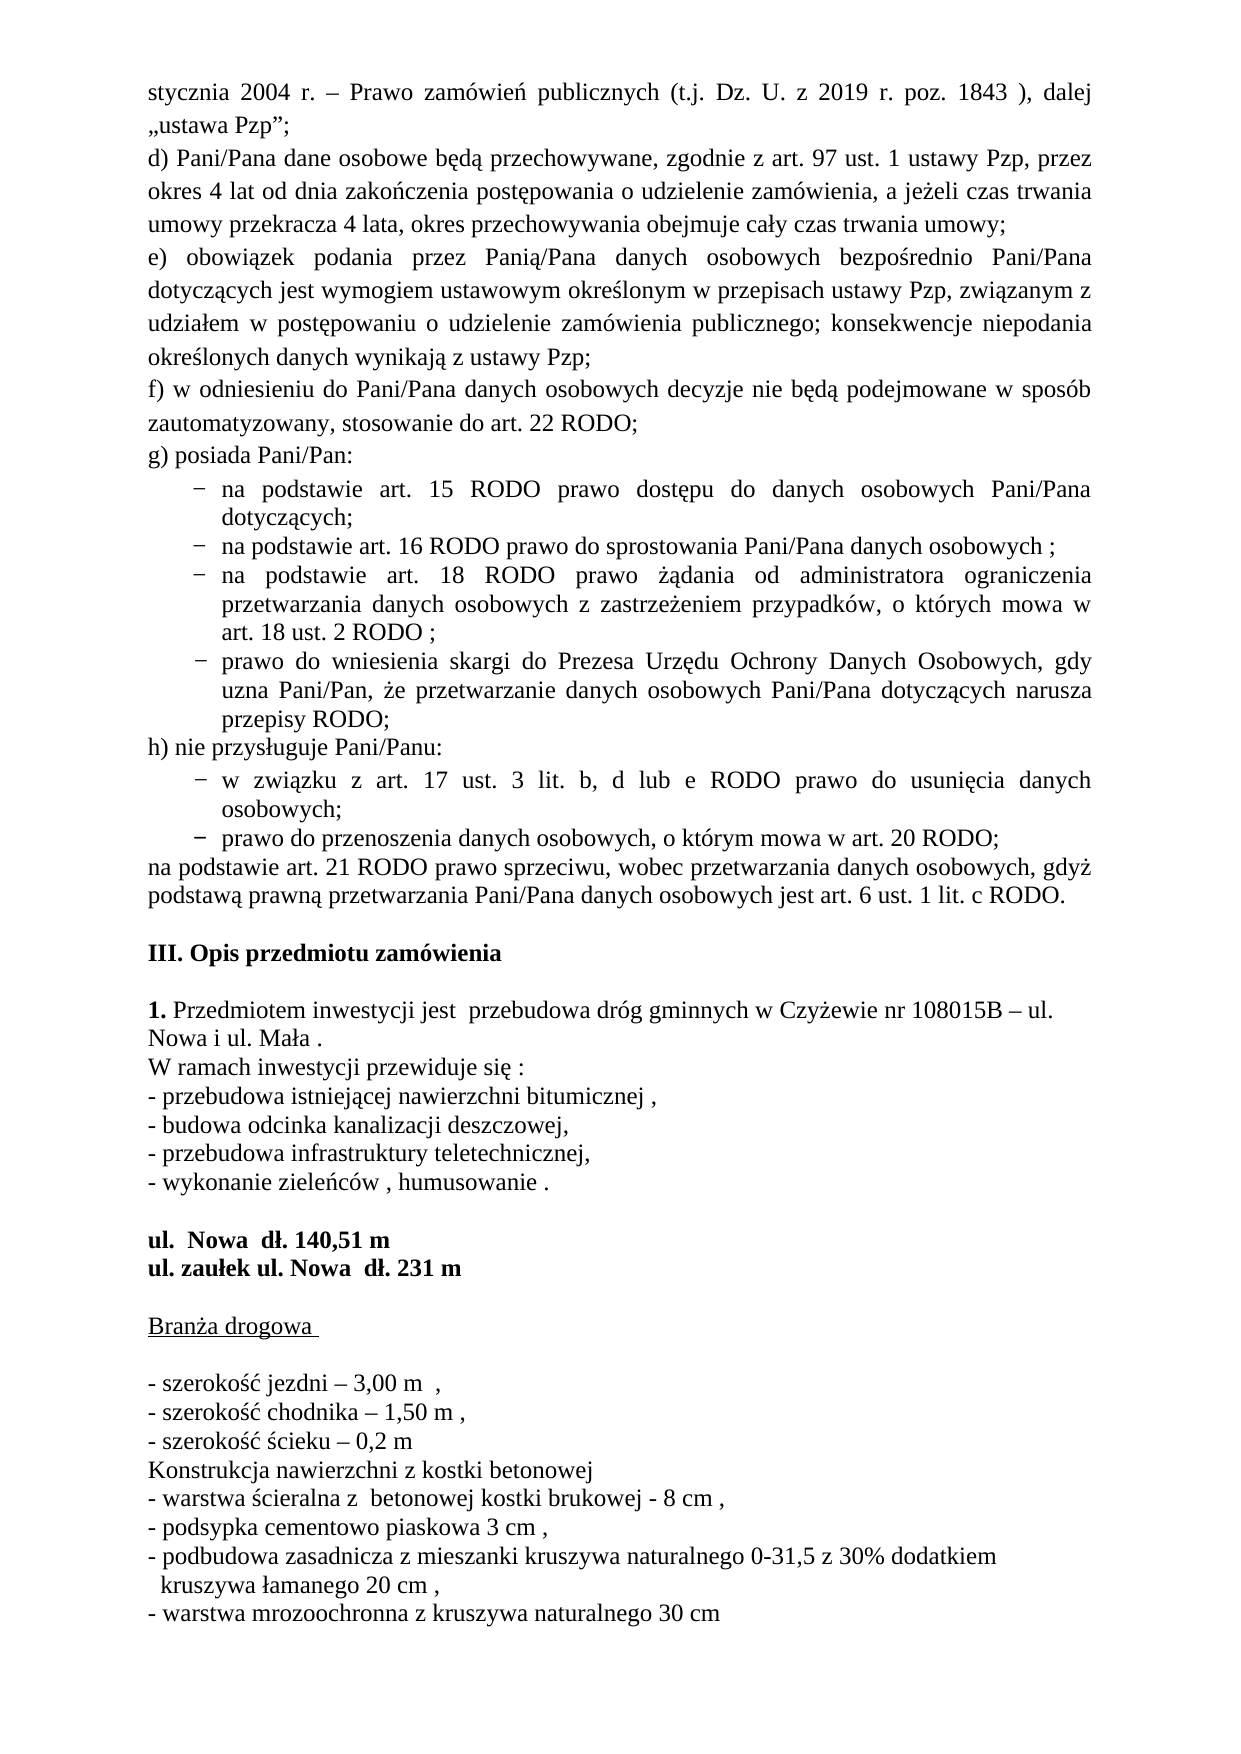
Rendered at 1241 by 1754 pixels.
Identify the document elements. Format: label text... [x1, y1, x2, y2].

list na podstawie art. 18 RODO prawo żądania od administratora ograniczenia przetwarzania danych osobowych z zastrzeżeniem przypadków, o których mowa w art. 18 ust. 2 RODO ; [192, 560, 1093, 646]
text - warstwa ścieralna z betonowej kostki brukowej - 8 cm , [148, 1483, 1093, 1512]
list prawo do przenoszenia danych osobowych, o którym mowa w art. 20 RODO; [192, 823, 1093, 852]
text ul. zaułek ul. Nowa dł. 231 m [148, 1253, 1093, 1282]
text f) w odniesieniu do Pani/Pana danych osobowych decyzje nie będą podejmowane w sposób zautomatyzowany, stosowanie do art. 22 RODO; [148, 374, 1093, 436]
text e) obowiązek podania przez Panią/Pana danych osobowych bezpośrednio Pani/Pana dotyczących jest wymogiem ustawowym określonym w przepisach ustawy Pzp, związanym z udziałem w postępowaniu o udzielenie zamówienia publicznego; konsekwencje niepodania określonych danych wynikają z ustawy Pzp; [148, 242, 1093, 370]
list w związku z art. 17 ust. 3 lit. b, d lub e RODO prawo do usunięcia danych osobowych; [192, 765, 1093, 823]
text III. Opis przedmiotu zamówienia [148, 938, 1093, 967]
text - podbudowa zasadnicza z mieszanki kruszywa naturalnego 0-31,5 z 30% dodatkiem [148, 1541, 1093, 1570]
text - wykonanie zieleńców , humusowanie . [148, 1167, 1093, 1196]
text d) Pani/Pana dane osobowe będą przechowywane, zgodnie z art. 97 ust. 1 ustawy Pzp, przez okres 4 lat od dnia zakończenia postępowania o udzielenie zamówienia, a jeżeli czas trwania umowy przekracza 4 lata, okres przechowywania obejmuje cały czas trwania umowy; [148, 143, 1093, 238]
text - budowa odcinka kanalizacji deszczowej, [148, 1110, 1093, 1138]
list prawo do wniesienia skargi do Prezesa Urzędu Ochrony Danych Osobowych, gdy uzna Pani/Pan, że przetwarzanie danych osobowych Pani/Pana dotyczących narusza przepisy RODO; [192, 646, 1093, 732]
text ul. Nowa dł. 140,51 m [148, 1225, 1093, 1253]
text - przebudowa istniejącej nawierzchni bitumicznej , [148, 1081, 1093, 1110]
text W ramach inwestycji przewiduje się : [148, 1052, 1093, 1081]
text na podstawie art. 21 RODO prawo sprzeciwu, wobec przetwarzania danych osobowych, gdyż podstawą prawną przetwarzania Pani/Pana danych osobowych jest art. 6 ust. 1 lit. c RODO. [148, 852, 1093, 909]
text g) posiada Pani/Pan: [148, 441, 1093, 469]
text Konstrukcja nawierzchni z kostki betonowej [148, 1455, 1093, 1483]
text - przebudowa infrastruktury teletechnicznej, [148, 1138, 1093, 1167]
text 1. Przedmiotem inwestycji jest przebudowa dróg gminnych w Czyżewie nr 108015B – ul. Nowa i ul. Mała . [148, 995, 1093, 1052]
text h) nie przysługuje Pani/Panu: [148, 732, 1093, 761]
list na podstawie art. 16 RODO prawo do sprostowania Pani/Pana danych osobowych ; [192, 531, 1093, 560]
text - podsypka cementowo piaskowa 3 cm , [148, 1512, 1093, 1541]
list na podstawie art. 15 RODO prawo dostępu do danych osobowych Pani/Pana dotyczących; [192, 474, 1093, 531]
text - warstwa mrozoochronna z kruszywa naturalnego 30 cm [148, 1598, 1093, 1627]
text - szerokość jezdni – 3,00 m , [148, 1368, 1093, 1397]
text Branża drogowa [148, 1311, 1093, 1340]
text stycznia 2004 r. – Prawo zamówień publicznych (t.j. Dz. U. z 2019 r. poz. 1843 ), dalej „ustawa Pzp”; [148, 77, 1093, 139]
text kruszywa łamanego 20 cm , [148, 1570, 1093, 1598]
text - szerokość chodnika – 1,50 m , [148, 1397, 1093, 1426]
text - szerokość ścieku – 0,2 m [148, 1426, 1093, 1455]
